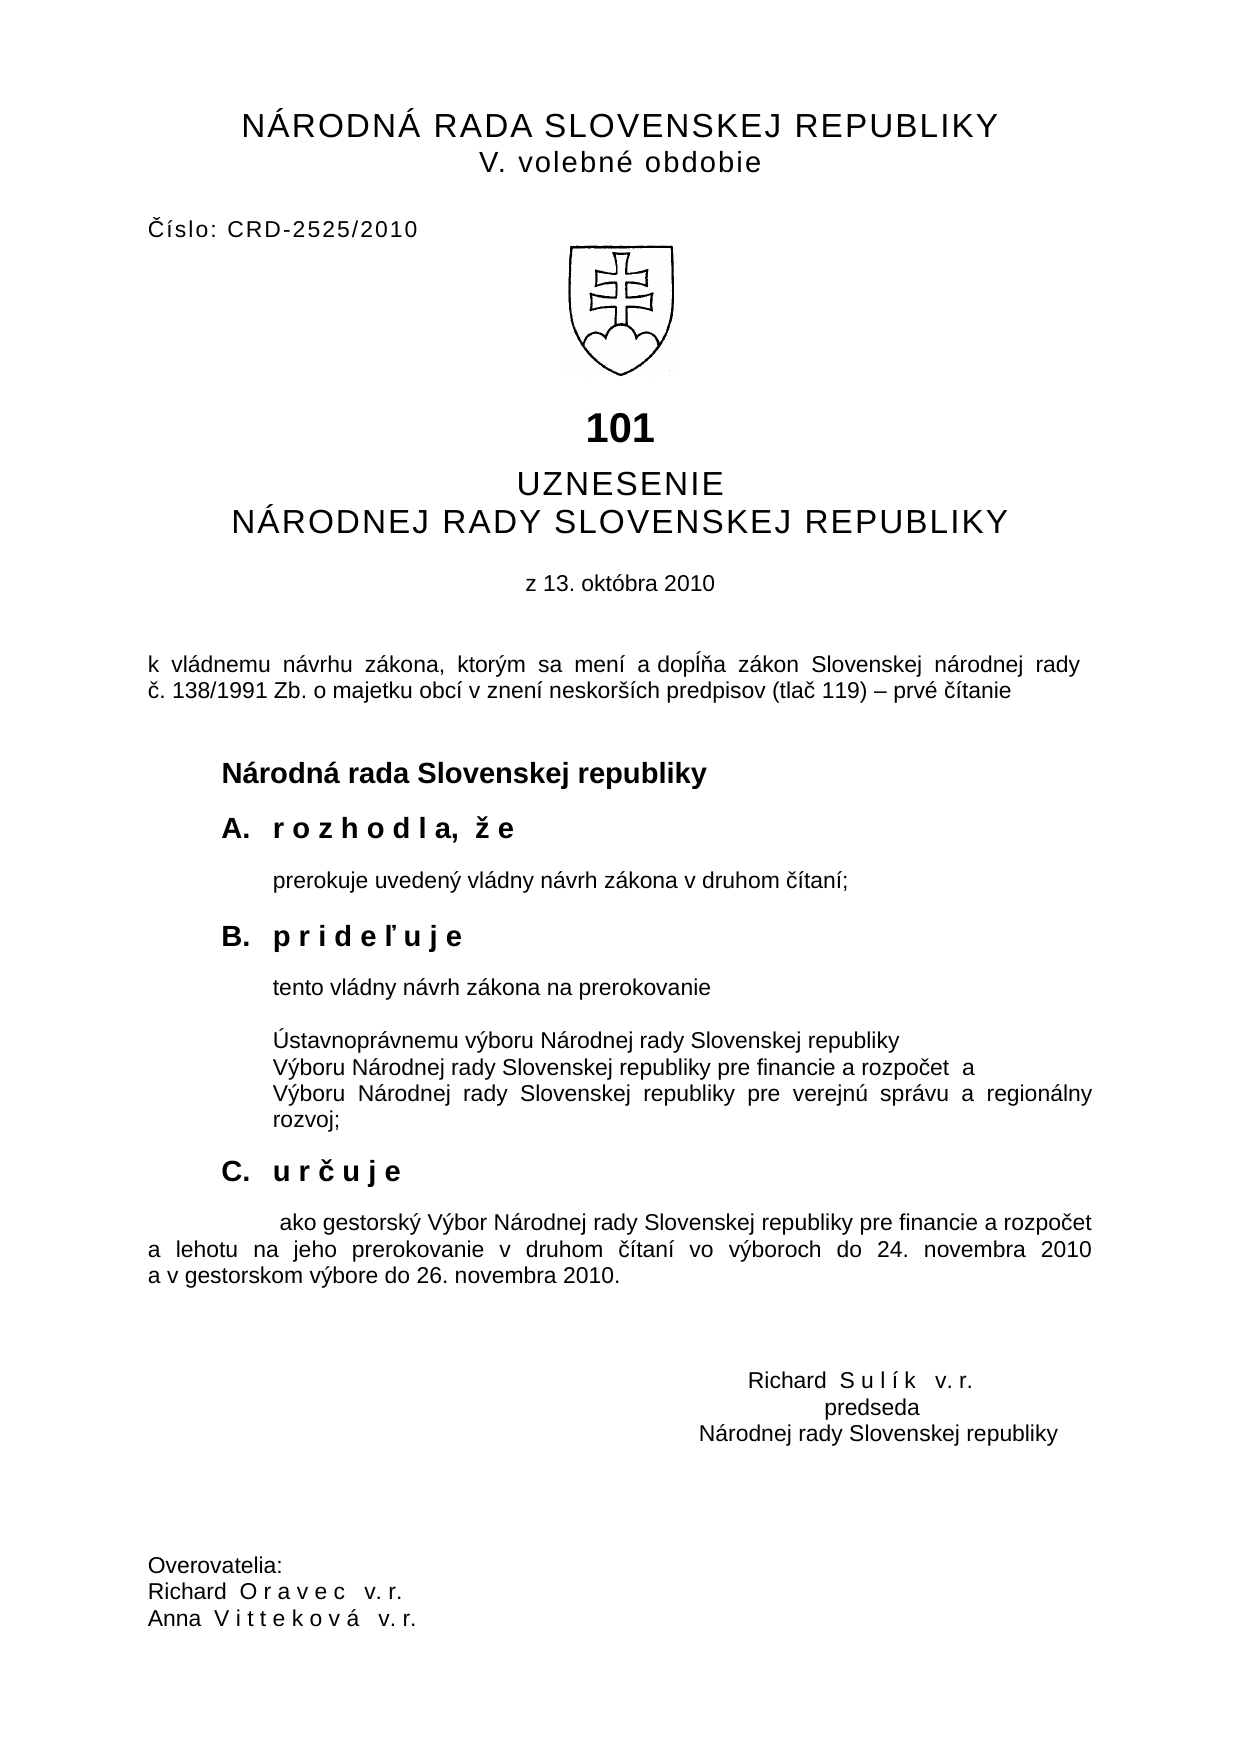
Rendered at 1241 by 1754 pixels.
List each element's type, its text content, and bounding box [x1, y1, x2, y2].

text ako gestorský Výbor Národnej rady Slovenskej republiky pre financie a rozpočet a lehotu na jeho prerokovanie v druhom čítaní vo výboroch do 24. novembra 2010 a v gestorskom výbore do 26. novembra 2010. [148, 1209, 1092, 1288]
text Výboru Národnej rady Slovenskej republiky pre verejnú správu a regionálny rozvoj; [273, 1080, 1092, 1132]
text z 13. októbra 2010 [148, 569, 1092, 596]
subtitle UZNESENIE [148, 464, 1092, 502]
text Richard O r a v e c v. r. [148, 1578, 1092, 1604]
subtitle r o z h o d l a, ž e [221, 811, 1092, 845]
text Richard S u l í k v. r. [748, 1367, 1092, 1394]
subtitle p r i d e ľ u j e [221, 919, 1092, 953]
subtitle V. volebné obdobie [148, 145, 1092, 178]
subtitle u r č u j e [221, 1154, 1092, 1188]
subtitle NÁRODNÁ RADA SLOVENSKEJ REPUBLIKY [148, 106, 1092, 145]
text predseda [748, 1394, 1092, 1420]
text prerokuje uvedený vládny návrh zákona v druhom čítaní; [199, 867, 1092, 893]
text Overovatelia: [148, 1552, 1092, 1578]
subtitle Národná rada Slovenskej republiky [148, 756, 1092, 790]
text Anna V i t t e k o v á v. r. [148, 1604, 1092, 1631]
subtitle NÁRODNEJ RADY SLOVENSKEJ REPUBLIKY [148, 502, 1092, 541]
text k vládnemu návrhu zákona, ktorým sa mení a dopĺňa zákon Slovenskej národnej rady č. 138/1991 Zb. o majetku obcí v znení neskorších predpisov (tlač 119) – prvé čítanie [148, 651, 1092, 704]
text Ústavnoprávnemu výboru Národnej rady Slovenskej republiky [273, 1027, 1092, 1053]
picture [563, 242, 677, 379]
text tento vládny návrh zákona na prerokovanie [199, 974, 1092, 1001]
text 101 [148, 403, 1092, 451]
text Národnej rady Slovenskej republiky [664, 1420, 1092, 1446]
text Číslo: CRD-2525/2010 [148, 216, 1092, 242]
text Výboru Národnej rady Slovenskej republiky pre financie a rozpočet a [273, 1053, 1092, 1080]
